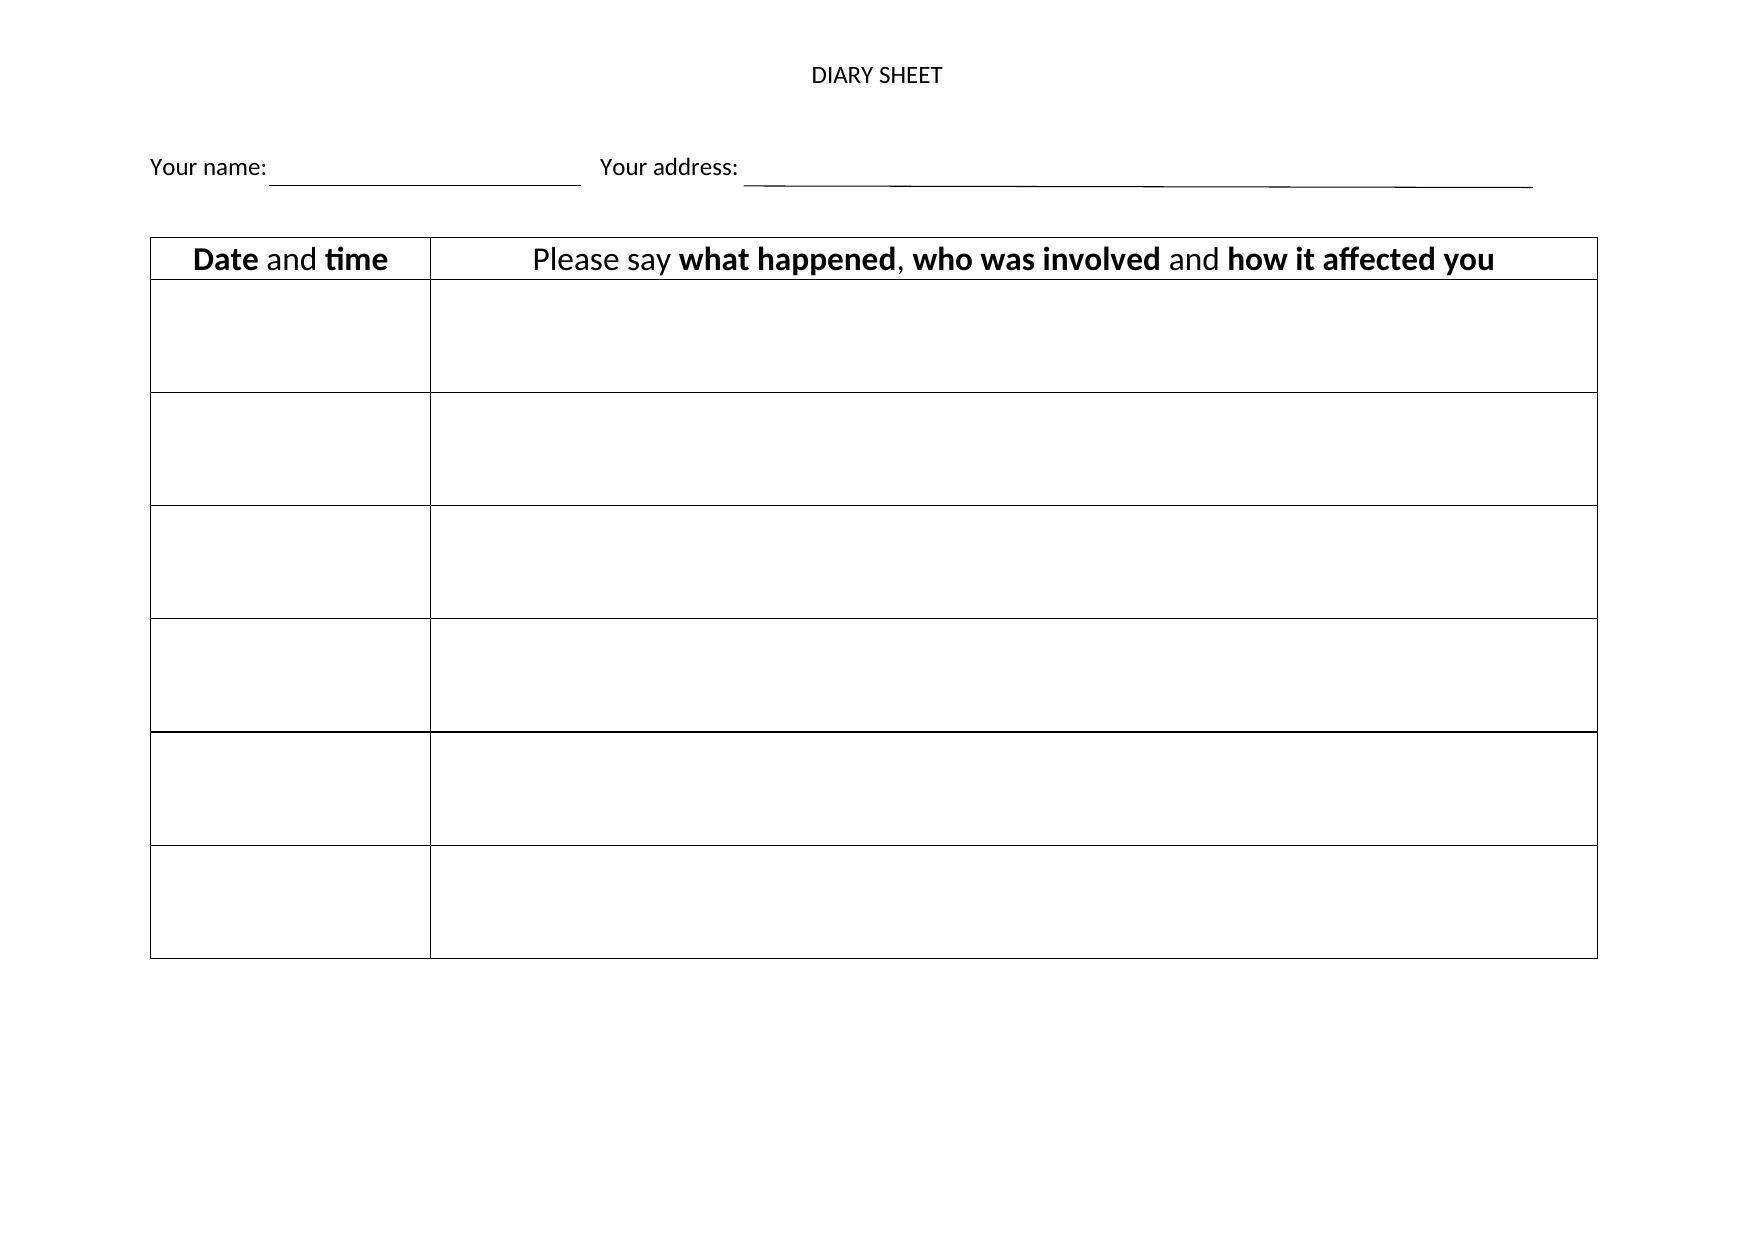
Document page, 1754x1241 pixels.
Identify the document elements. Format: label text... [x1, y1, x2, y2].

table_cell [151, 846, 430, 958]
table_cell [431, 393, 1597, 505]
table_cell [431, 846, 1597, 958]
table_cell [151, 733, 430, 844]
table_cell [431, 619, 1597, 731]
text Your name: Your address: [150, 151, 1604, 181]
table_cell [151, 393, 430, 505]
table_cell [431, 506, 1597, 618]
table_cell [151, 506, 430, 618]
table_header Date and time [151, 238, 430, 279]
table_cell [151, 619, 430, 731]
table_cell [151, 280, 430, 392]
table_header Please say what happened, who was involved and how it affected you [431, 238, 1597, 279]
text DIARY SHEET [150, 59, 1604, 90]
table_cell [431, 733, 1597, 844]
table_cell [431, 280, 1597, 392]
